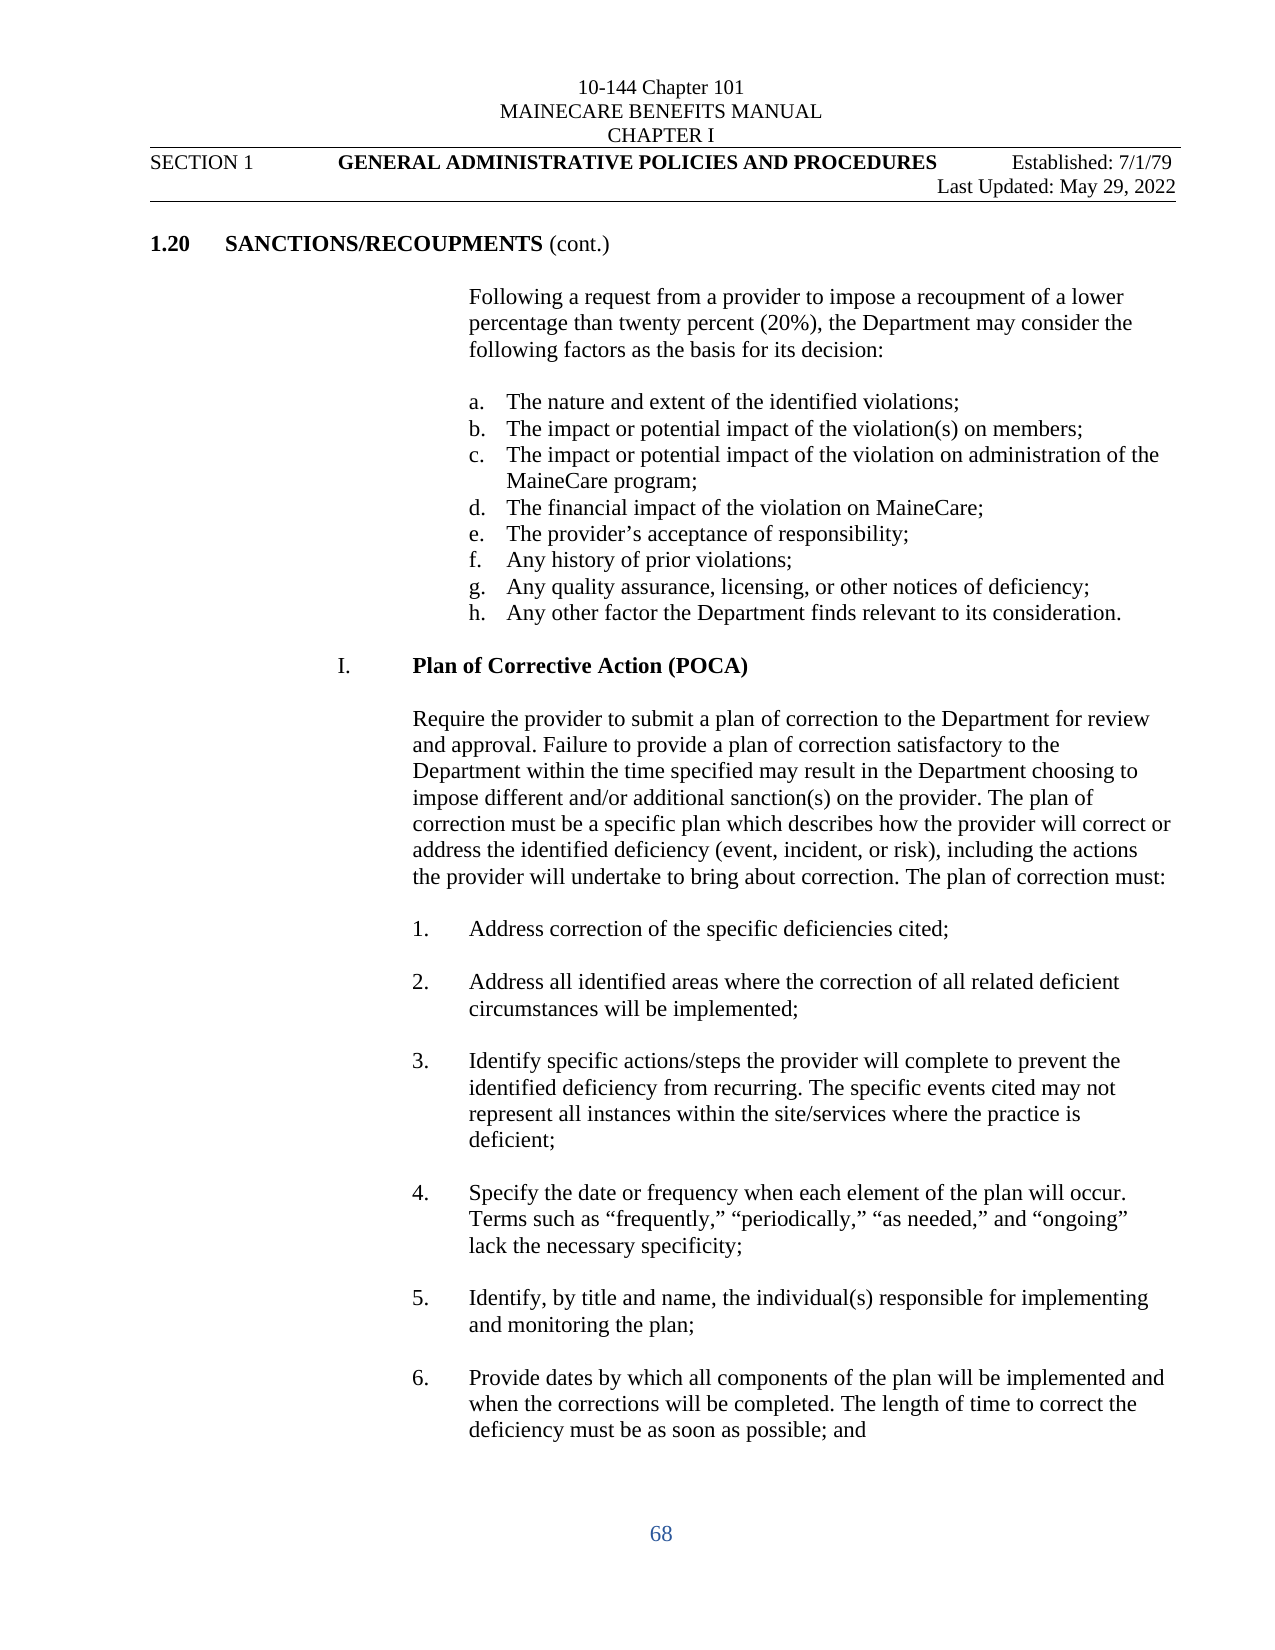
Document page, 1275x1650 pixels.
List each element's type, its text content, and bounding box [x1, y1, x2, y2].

list The impact or potential impact of the violation on administration of the MaineCare program; [469, 441, 1172, 494]
text Following a request from a provider to impose a recoupment of a lower percentage than twenty percent (20%), the Department may consider the following factors as the basis for its decision: [469, 283, 1172, 362]
list Specify the date or frequency when each element of the plan will occur. Terms such as “frequently,” “periodically,” “as needed,” and “ongoing” lack the necessary specificity; [412, 1179, 1172, 1258]
list The financial impact of the violation on MaineCare; [469, 494, 1172, 520]
list The provider’s acceptance of responsibility; [469, 520, 1172, 547]
list Identify, by title and name, the individual(s) responsible for implementing and monitoring the plan; [412, 1284, 1172, 1337]
list Any quality assurance, licensing, or other notices of deficiency; [469, 573, 1172, 599]
text 1.20 SANCTIONS/RECOUPMENTS (cont.) [150, 230, 1172, 257]
list Any history of prior violations; [469, 547, 1172, 573]
list Plan of Corrective Action (POCA) [337, 652, 1172, 678]
list Any other factor the Department finds relevant to its consideration. [469, 599, 1172, 626]
list The impact or potential impact of the violation(s) on members; [469, 415, 1172, 441]
list Provide dates by which all components of the plan will be implemented and when the corrections will be completed. The length of time to correct the deficiency must be as soon as possible; and [412, 1363, 1172, 1443]
list Identify specific actions/steps the provider will complete to prevent the identified deficiency from recurring. The specific events cited may not represent all instances within the site/services where the practice is deficient; [412, 1047, 1172, 1153]
list Address correction of the specific deficiencies cited; [412, 916, 1172, 942]
list The nature and extent of the identified violations; [469, 388, 1172, 415]
list Address all identified areas where the correction of all related deficient circumstances will be implemented; [412, 968, 1172, 1021]
list Require the provider to submit a plan of correction to the Department for review and approval. Failure to provide a plan of correction satisfactory to the Department within the time specified may result in the Department choosing to impose different and/or additional sanction(s) on the provider. The plan of correction must be a specific plan which describes how the provider will correct or address the identified deficiency (event, incident, or risk), including the actions the provider will undertake to bring about correction. The plan of correction must: [412, 705, 1172, 889]
